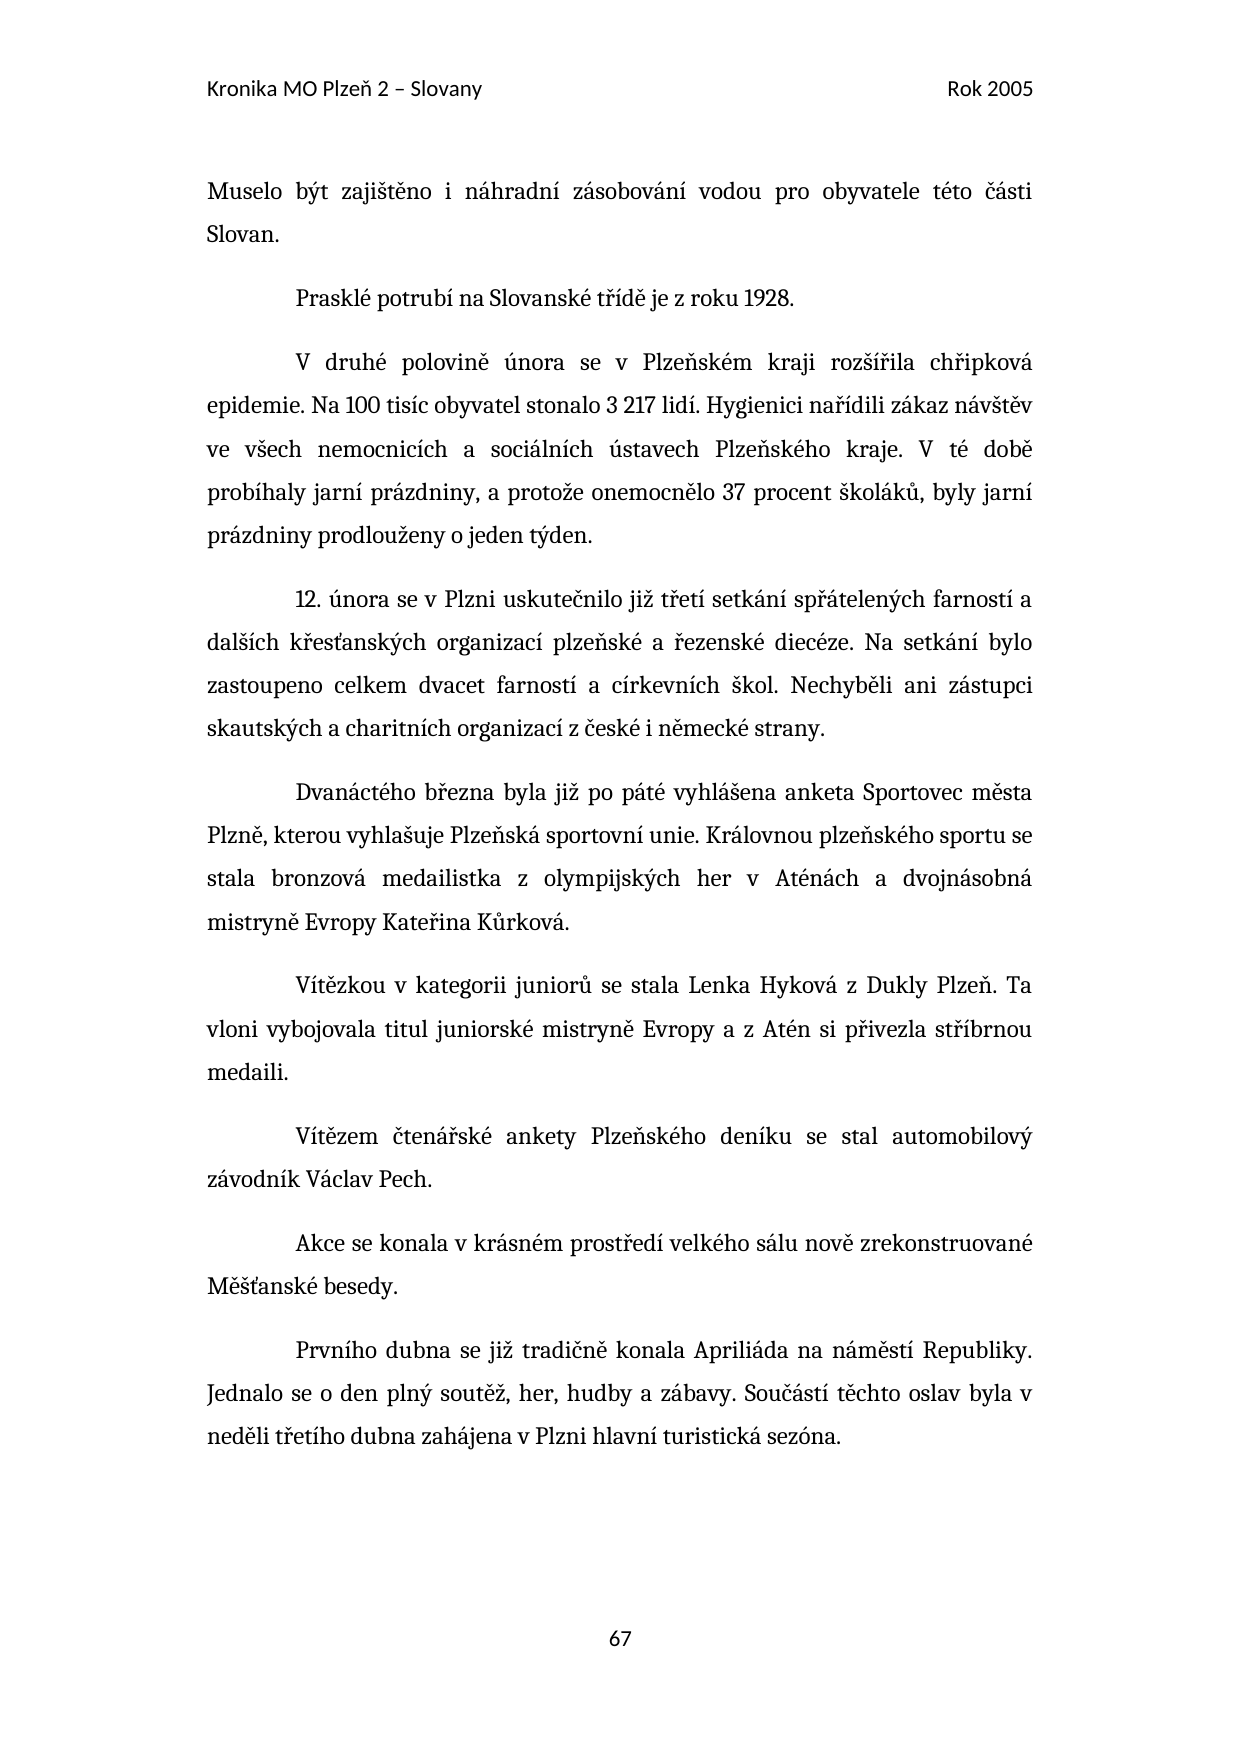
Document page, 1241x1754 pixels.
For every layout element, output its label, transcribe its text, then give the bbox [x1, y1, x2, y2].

text Prvního dubna se již tradičně konala Apriliáda na náměstí Republiky. Jednalo se o den plný soutěž, her, hudby a zábavy. Součástí těchto oslav byla v neděli třetího dubna zahájena v Plzni hlavní turistická sezóna. [207, 1336, 1033, 1451]
text Vítězem čtenářské ankety Plzeňského deníku se stal automobilový závodník Václav Pech. [207, 1122, 1033, 1193]
text Vítězkou v kategorii juniorů se stala Lenka Hyková z Dukly Plzeň. Ta vloni vybojovala titul juniorské mistryně Evropy a z Atén si přivezla stříbrnou medaili. [207, 971, 1033, 1086]
text Dvanáctého března byla již po páté vyhlášena anketa Sportovec města Plzně, kterou vyhlašuje Plzeňská sportovní unie. Královnou plzeňského sportu se stala bronzová medailistka z olympijských her v Aténách a dvojnásobná mistryně Evropy Kateřina Kůrková. [207, 778, 1033, 936]
text 12. února se v Plzni uskutečnilo již třetí setkání spřátelených farností a dalších křesťanských organizací plzeňské a řezenské diecéze. Na setkání bylo zastoupeno celkem dvacet farností a církevních škol. Nechyběli ani zástupci skautských a charitních organizací z české i německé strany. [207, 585, 1033, 743]
text V druhé polovině února se v Plzeňském kraji rozšířila chřipková epidemie. Na 100 tisíc obyvatel stonalo 3 217 lidí. Hygienici nařídili zákaz návštěv ve všech nemocnicích a sociálních ústavech Plzeňského kraje. V té době probíhaly jarní prázdniny, a protože onemocnělo 37 procent školáků, byly jarní prázdniny prodlouženy o jeden týden. [207, 348, 1033, 549]
text Prasklé potrubí na Slovanské třídě je z roku 1928. [207, 284, 1033, 313]
text Akce se konala v krásném prostředí velkého sálu nově zrekonstruované Měšťanské besedy. [207, 1229, 1033, 1301]
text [207, 177, 1033, 249]
